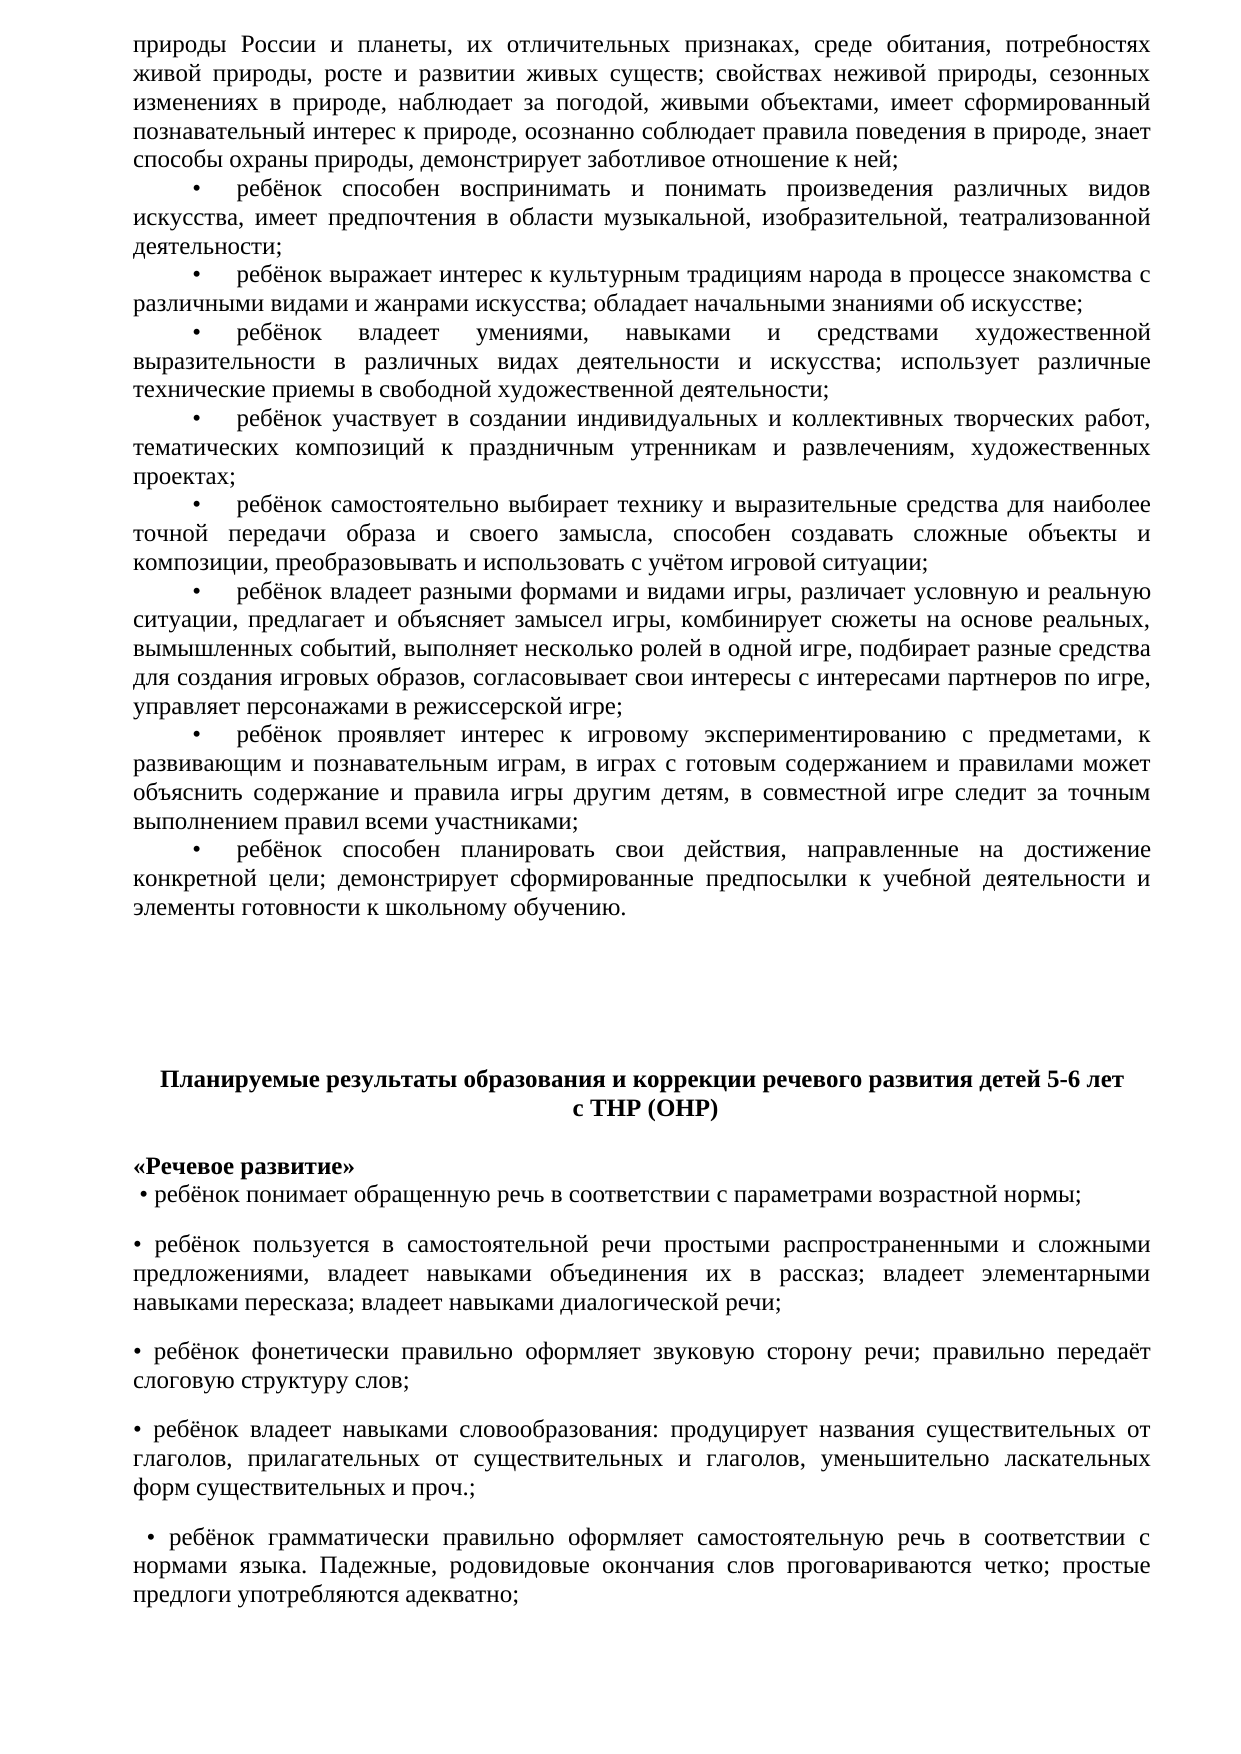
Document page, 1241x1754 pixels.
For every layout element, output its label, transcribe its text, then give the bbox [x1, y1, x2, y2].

text • ребёнок фонетически правильно оформляет звуковую сторону речи; правильно передаёт слоговую структуру слов; [133, 1336, 1152, 1394]
text • ребёнок понимает обращенную речь в соответствии с параметрами возрастной нормы; [133, 1179, 1152, 1208]
list ребёнок способен воспринимать и понимать произведения различных видов искусства, имеет предпочтения в области музыкальной, изобразительной, театрализованной деятельности; [133, 173, 1152, 259]
text • ребёнок пользуется в самостоятельной речи простыми распространенными и сложными предложениями, владеет навыками объединения их в рассказ; владеет элементарными навыками пересказа; владеет навыками диалогической речи; [133, 1229, 1152, 1315]
list ребёнок владеет разными формами и видами игры, различает условную и реальную ситуации, предлагает и объясняет замысел игры, комбинирует сюжеты на основе реальных, вымышленных событий, выполняет несколько ролей в одной игре, подбирает разные средства для создания игровых образов, согласовывает свои интересы с интересами партнеров по игре, управляет персонажами в режиссерской игре; [133, 576, 1152, 719]
text «Речевое развитие» [133, 1151, 1152, 1179]
list ребёнок участвует в создании индивидуальных и коллективных творческих работ, тематических композиций к праздничным утренникам и развлечениям, художественных проектах; [133, 403, 1152, 489]
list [133, 29, 1152, 173]
text • ребёнок владеет навыками словообразования: продуцирует названия существительных от глаголов, прилагательных от существительных и глаголов, уменьшительно ласкательных форм существительных и проч.; [133, 1414, 1152, 1501]
text • ребёнок грамматически правильно оформляет самостоятельную речь в соответствии с нормами языка. Падежные, родовидовые окончания слов проговариваются четко; простые предлоги употребляются адекватно; [133, 1522, 1152, 1608]
text с ТНР (ОНР) [133, 1093, 1152, 1122]
list ребёнок проявляет интерес к игровому экспериментированию с предметами, к развивающим и познавательным играм, в играх с готовым содержанием и правилами может объяснить содержание и правила игры другим детям, в совместной игре следит за точным выполнением правил всеми участниками; [133, 719, 1152, 834]
text Планируемые результаты образования и коррекции речевого развития детей 5-6 лет [133, 1064, 1152, 1093]
list ребёнок самостоятельно выбирает технику и выразительные средства для наиболее точной передачи образа и своего замысла, способен создавать сложные объекты и композиции, преобразовывать и использовать с учётом игровой ситуации; [133, 489, 1152, 576]
list ребёнок владеет умениями, навыками и средствами художественной выразительности в различных видах деятельности и искусства; использует различные технические приемы в свободной художественной деятельности; [133, 317, 1152, 403]
list ребёнок способен планировать свои действия, направленные на достижение конкретной цели; демонстрирует сформированные предпосылки к учебной деятельности и элементы готовности к школьному обучению. [133, 834, 1152, 921]
list ребёнок выражает интерес к культурным традициям народа в процессе знакомства с различными видами и жанрами искусства; обладает начальными знаниями об искусстве; [133, 259, 1152, 317]
